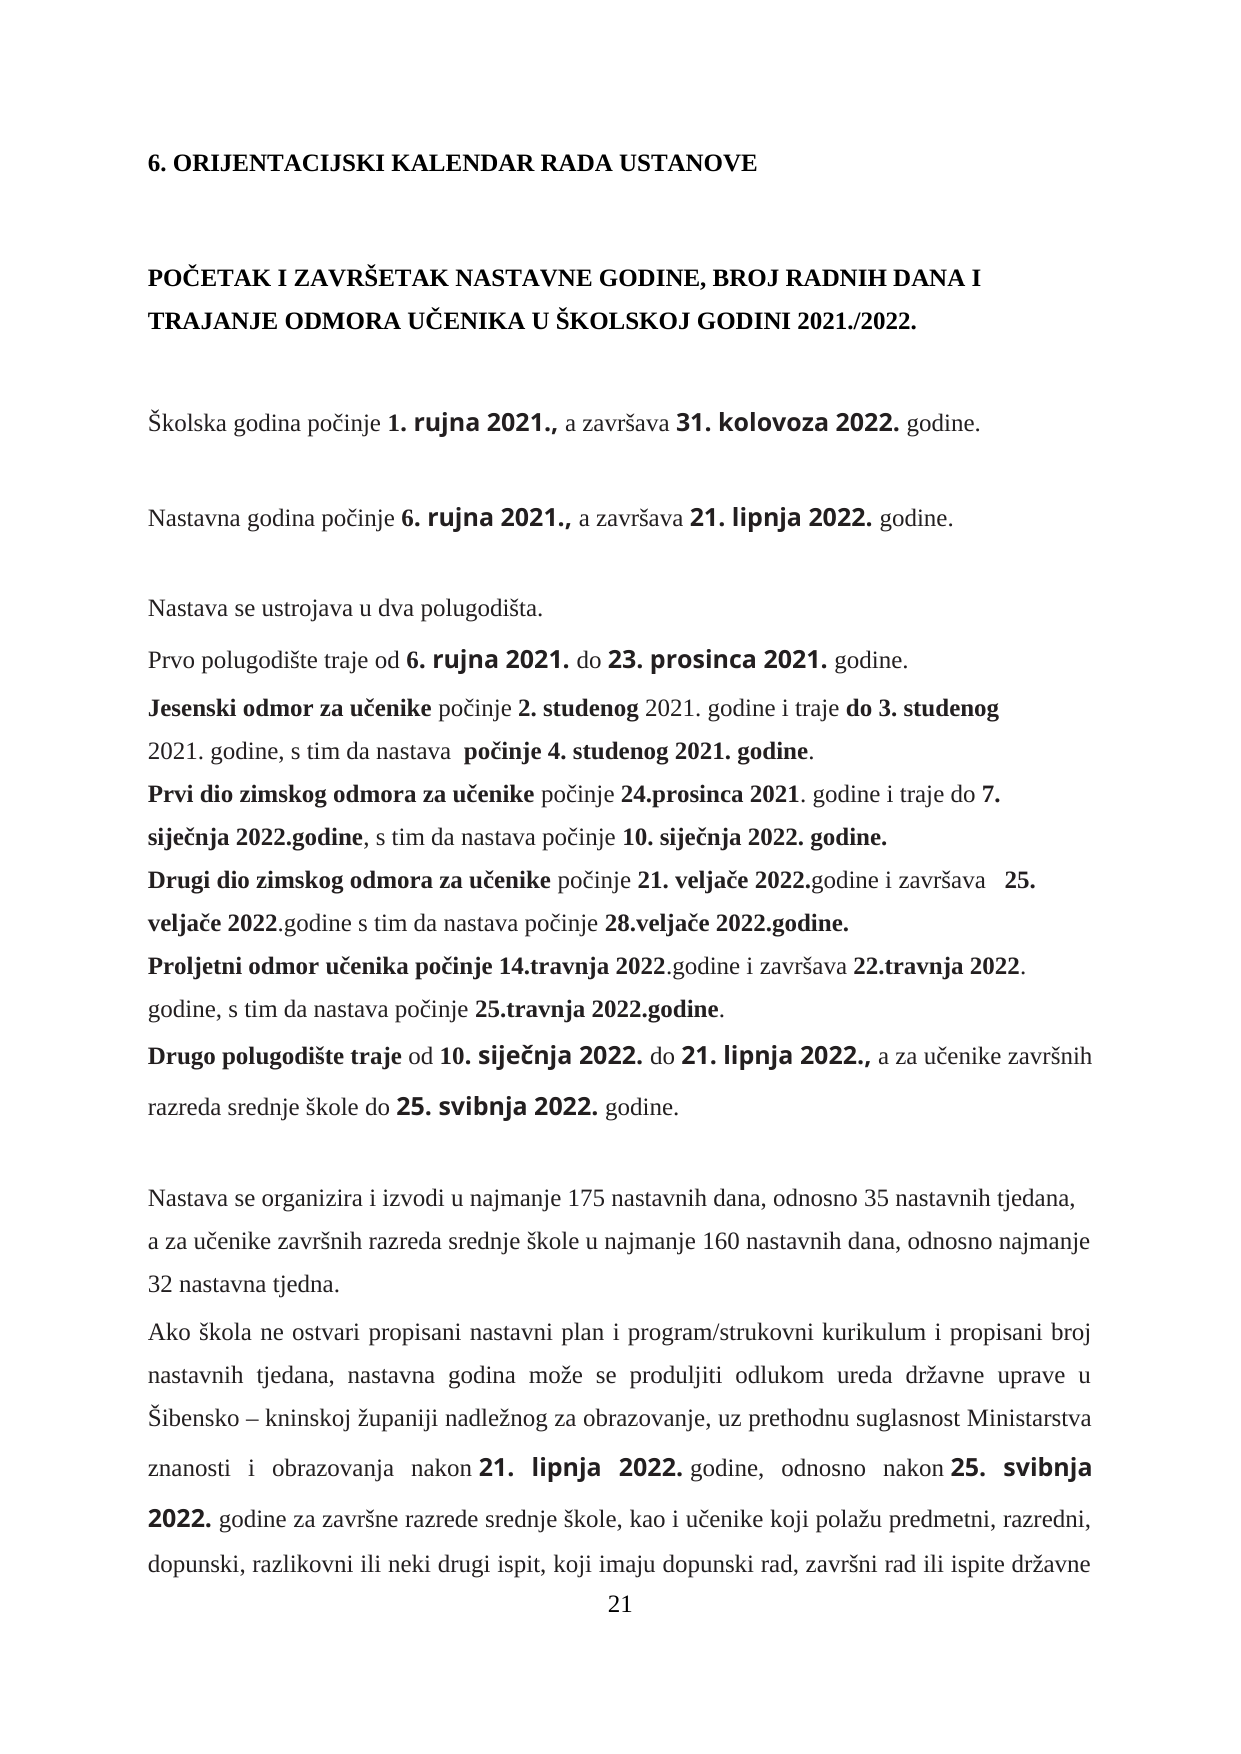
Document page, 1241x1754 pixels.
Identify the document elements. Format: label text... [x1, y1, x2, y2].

text godine, s tim da nastava počinje 25.travnja 2022.godine. [148, 994, 1092, 1023]
text Drugo polugodište traje od 10. siječnja 2022. do 21. lipnja 2022., a za učenike završnih [148, 1038, 1092, 1072]
text Prvi dio zimskog odmora za učenike počinje 24.prosinca 2021. godine i traje do 7. [148, 779, 1092, 808]
text Nastava se ustrojava u dva polugodišta. [148, 593, 1092, 622]
text veljače 2022.godine s tim da nastava počinje 28.veljače 2022.godine. [148, 908, 1092, 937]
text Jesenski odmor za učenike počinje 2. studenog 2021. godine i traje do 3. studenog [148, 693, 1092, 721]
subtitle 6. ORIJENTACIJSKI KALENDAR RADA USTANOVE [148, 148, 1092, 176]
text Prvo polugodište traje od 6. rujna 2021. do 23. prosinca 2021. godine. [148, 642, 1092, 676]
text razreda srednje škole do 25. svibnja 2022. godine. [148, 1089, 1092, 1123]
text Drugi dio zimskog odmora za učenike počinje 21. veljače 2022.godine i završava 25. [148, 865, 1092, 894]
text 2021. godine, s tim da nastava počinje 4. studenog 2021. godine. [148, 736, 1092, 764]
text POČETAK I ZAVRŠETAK NASTAVNE GODINE, BROJ RADNIH DANA I TRAJANJE ODMORA UČENIKA U ŠKOLSKOJ GODINI 2021./2022. [148, 263, 1092, 335]
text Nastavna godina počinje 6. rujna 2021., a završava 21. lipnja 2022. godine. [148, 499, 1092, 533]
text Školska godina počinje 1. rujna 2021., a završava 31. kolovoza 2022. godine. [148, 405, 1092, 439]
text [148, 1317, 1092, 1577]
text Nastava se organizira i izvodi u najmanje 175 nastavnih dana, odnosno 35 nastavnih tjedana, a za učenike završnih razreda srednje škole u najmanje 160 nastavnih dana, odnosno najmanje 32 nastavna tjedna. [148, 1183, 1092, 1298]
text siječnja 2022.godine, s tim da nastava počinje 10. siječnja 2022. godine. [148, 822, 1092, 851]
text Proljetni odmor učenika počinje 14.travnja 2022.godine i završava 22.travnja 2022. [148, 951, 1092, 980]
